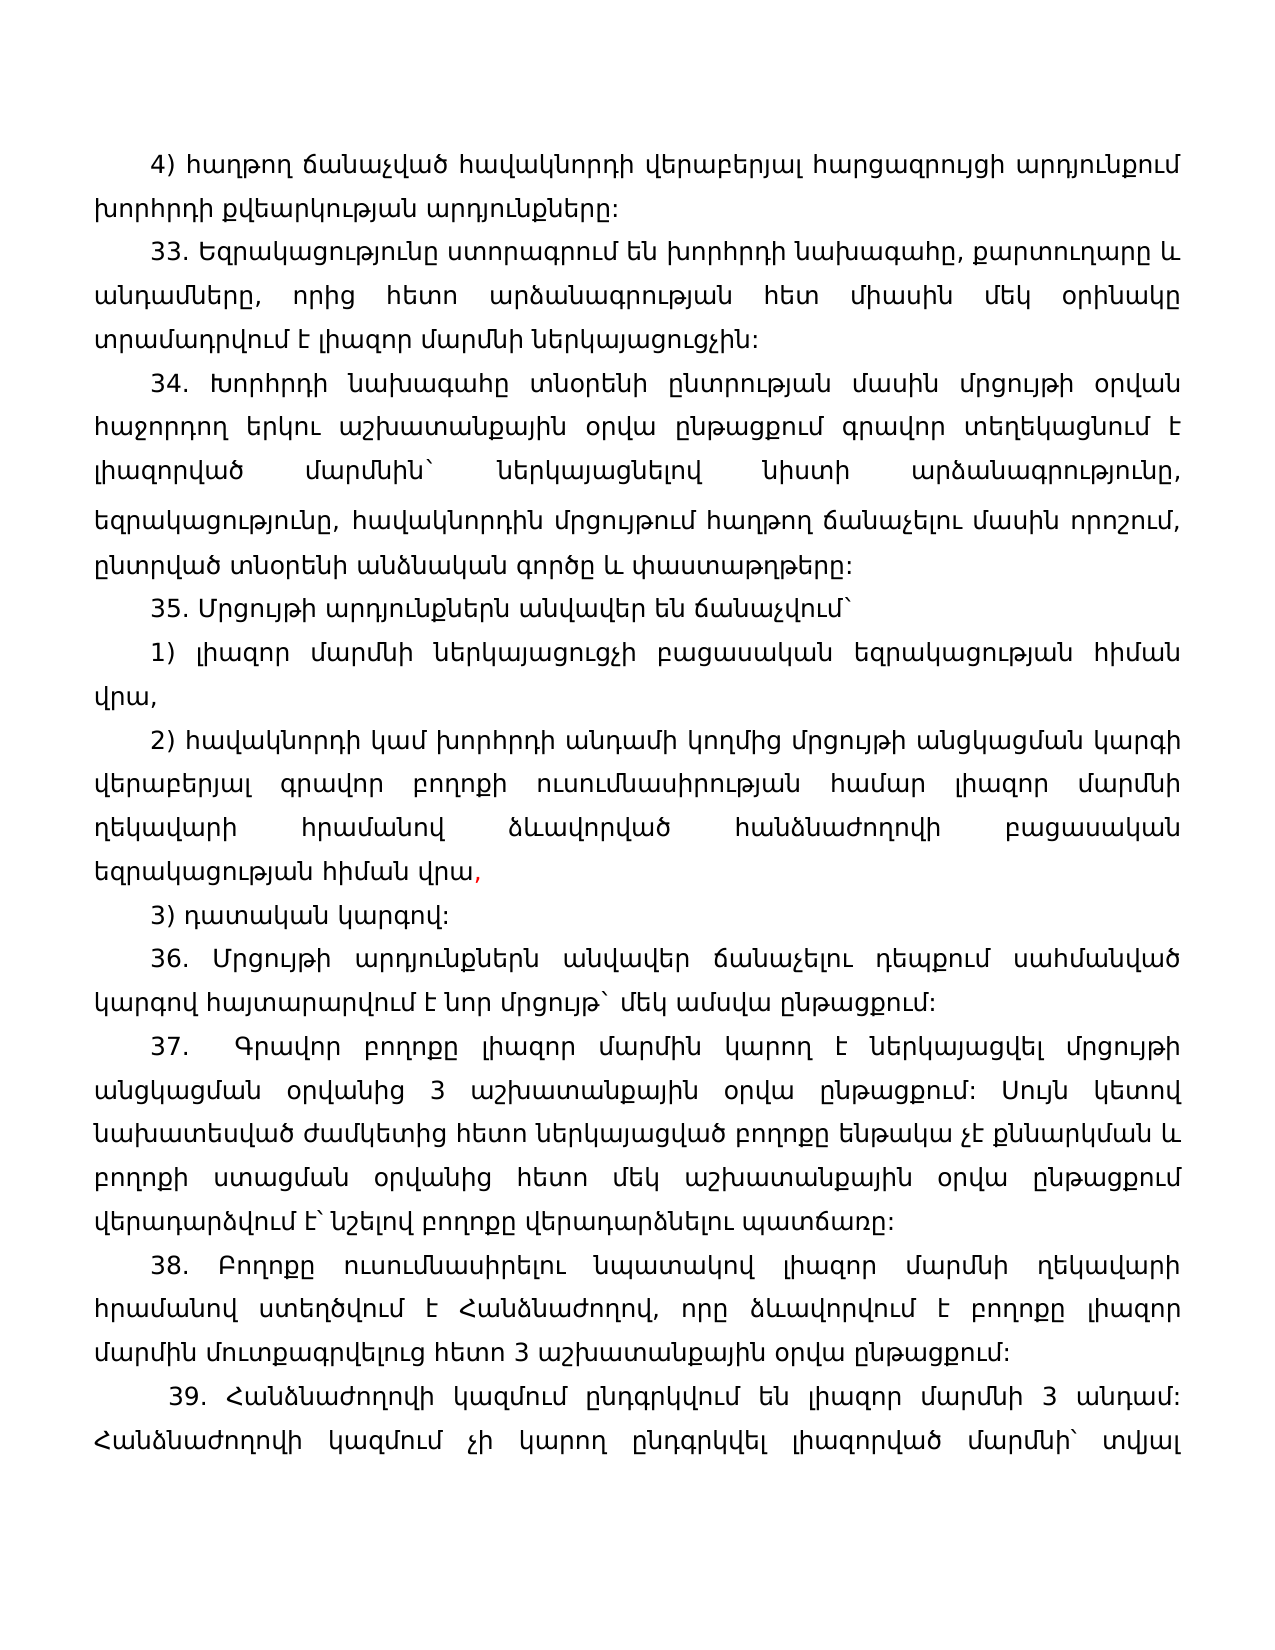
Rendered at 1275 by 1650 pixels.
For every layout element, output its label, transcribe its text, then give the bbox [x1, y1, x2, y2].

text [94, 1382, 1181, 1455]
text 33. Եզրակացությունը ստորագրում են խորհրդի նախագահը, քարտուղարը և անդամները, որից հետո արձանագրության հետ միասին մեկ օրինակը տրամադրվում է լիազոր մարմնի ներկայացուցչին: [94, 237, 1181, 354]
text 2) հավակնորդի կամ խորհրդի անդամի կողմից մրցույթի անցկացման կարգի վերաբերյալ գրավոր բողոքի ուսումնասիրության համար լիազոր մարմնի ղեկավարի հրամանով ձևավորված հանձնաժողովի բացասական եզրակացության հիման վրա, [94, 726, 1181, 886]
text 4) հաղթող ճանաչված հավակնորդի վերաբերյալ հարցազրույցի արդյունքում խորհրդի քվեարկության արդյունքները: [94, 150, 1181, 223]
text 36. Մրցույթի արդյունքներն անվավեր ճանաչելու դեպքում սահմանված կարգով հայտարարվում է նոր մրցույթ` մեկ ամսվա ընթացքում: [94, 945, 1181, 1018]
text 1) լիազոր մարմնի ներկայացուցչի բացասական եզրակացության հիման վրա, [94, 638, 1181, 711]
text 38. Բողոքը ուսումնասիրելու նպատակով լիազոր մարմնի ղեկավարի հրամանով ստեղծվում է Հանձնաժողով, որը ձևավորվում է բողոքը լիազոր մարմին մուտքագրվելուց հետո 3 աշխատանքային օրվա ընթացքում: [94, 1251, 1181, 1368]
text 3) դատական կարգով: [94, 901, 1181, 930]
text 37. Գրավոր բողոքը լիազոր մարմին կարող է ներկայացվել մրցույթի անցկացման օրվանից 3 աշխատանքային օրվա ընթացքում: Սույն կետով նախատեսված ժամկետից հետո ներկայացված բողոքը ենթակա չէ քննարկման և բողոքի ստացման օրվանից հետո մեկ աշխատանքային օրվա ընթացքում վերադարձվում է՝ նշելով բողոքը վերադարձնելու պատճառը: [94, 1032, 1181, 1236]
text 35. Մրցույթի արդյունքներն անվավեր են ճանաչվում` [94, 595, 1181, 624]
text 34. Խորհրդի նախագահը տնօրենի ընտրության մասին մրցույթի օրվան հաջորդող երկու աշխատանքային օրվա ընթացքում գրավոր տեղեկացնում է լիազորված մարմնին` ներկայացնելով նիստի արձանագրությունը, եզրակացությունը, հավակնորդին մրցույթում հաղթող ճանաչելու մասին որոշում, ընտրված տնօրենի անձնական գործը և փաստաթղթերը: [94, 369, 1181, 580]
